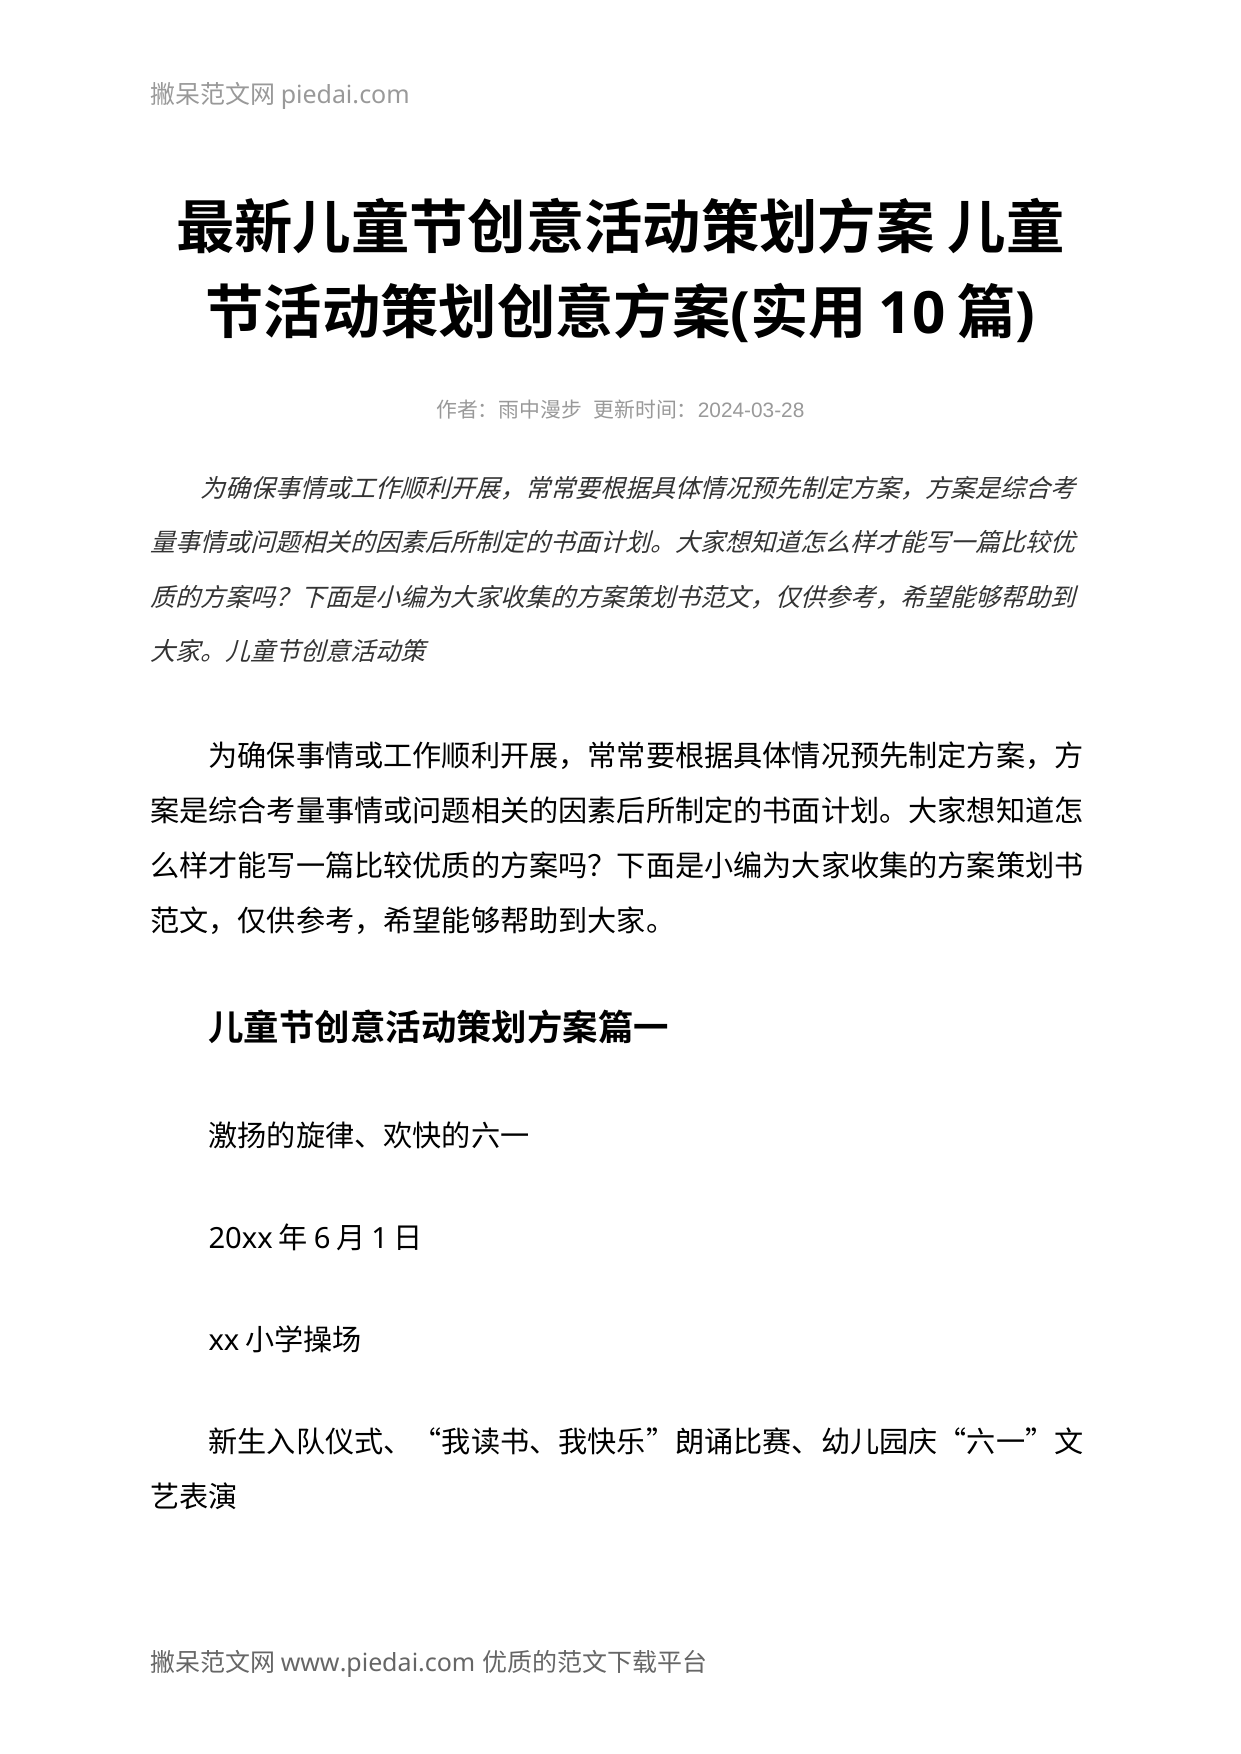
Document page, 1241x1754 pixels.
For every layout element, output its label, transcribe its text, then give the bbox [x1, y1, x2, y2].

subtitle 最新儿童节创意活动策划方案 儿童节活动策划创意方案(实用10篇) [150, 181, 1090, 351]
text 为确保事情或工作顺利开展，常常要根据具体情况预先制定方案，方案是综合考量事情或问题相关的因素后所制定的书面计划。大家想知道怎么样才能写一篇比较优质的方案吗？下面是小编为大家收集的方案策划书范文，仅供参考，希望能够帮助到大家。 [150, 733, 1090, 939]
text xx小学操场 [150, 1316, 1090, 1359]
text 20xx年6月1日 [150, 1214, 1090, 1257]
text 儿童节创意活动策划方案篇一 [150, 999, 1090, 1050]
text 作者：雨中漫步 更新时间：2024-03-28 [150, 397, 1090, 421]
text 激扬的旋律、欢快的六一 [150, 1112, 1090, 1155]
text 为确保事情或工作顺利开展，常常要根据具体情况预先制定方案，方案是综合考量事情或问题相关的因素后所制定的书面计划。大家想知道怎么样才能写一篇比较优质的方案吗？下面是小编为大家收集的方案策划书范文，仅供参考，希望能够帮助到大家。儿童节创意活动策 [150, 468, 1090, 668]
text 新生入队仪式、“我读书、我快乐”朗诵比赛、幼儿园庆“六一”文艺表演 [150, 1418, 1090, 1515]
